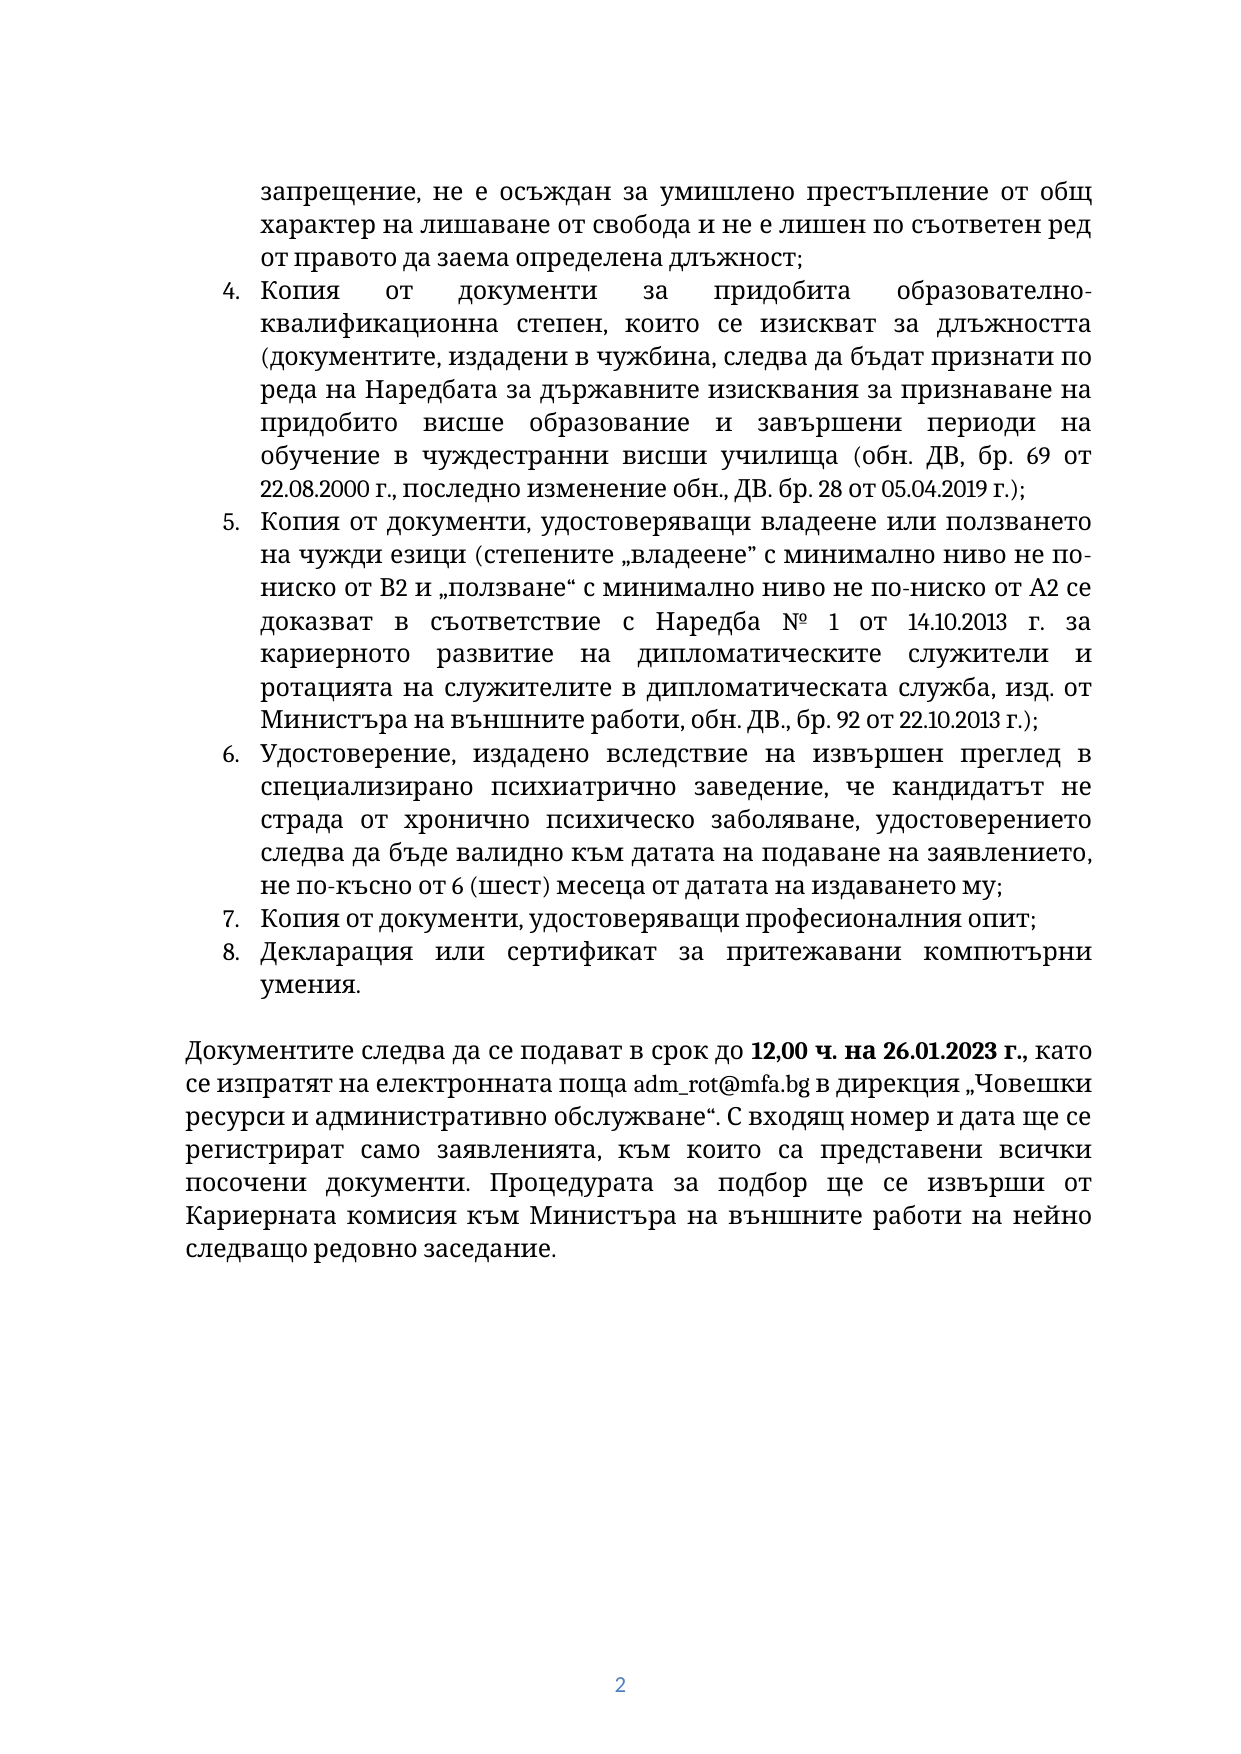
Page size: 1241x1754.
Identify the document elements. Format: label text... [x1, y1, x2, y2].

list Копия от документи за придобита образователно-квалификационна степен, които се изискват за длъжността (документите, издадени в чужбина, следва да бъдат признати по реда на Наредбата за държавните изисквания за признаване на придобито висше образование и завършени периоди на обучение в чуждестранни висши училища (обн. ДВ, бр. 69 от 22.08.2000 г., последно изменение обн., ДВ. бр. 28 от 05.04.2019 г.); [223, 277, 1093, 504]
list Копия от документи, удостоверяващи владеене или ползването на чужди езици (степените „владеене” с минимално ниво не по-ниско от В2 и „ползване“ с минимално ниво не по-ниско от А2 се доказват в съответствие с Наредба № 1 от 14.10.2013 г. за кариерното развитие на дипломатическите служители и ротацията на служителите в дипломатическата служба, изд. от Министъра на външните работи, обн. ДВ., бр. 92 от 22.10.2013 г.); [223, 508, 1093, 735]
text Документите следва да се подават в срок до 12,00 ч. на 26.01.2023 г., като се изпратят на електронната поща adm_rot@mfa.bg в дирекция „Човешки ресурси и административно обслужване“. С входящ номер и дата ще се регистрират само заявленията, към които са представени всички посочени документи. Процедурата за подбор ще се извърши от Кариерната комисия към Министъра на външните работи на нейно следващо редовно заседание. [185, 1037, 1093, 1263]
list Декларация или сертификат за притежавани компютърни умения. [223, 938, 1093, 999]
list Копия от документи, удостоверяващи професионалния опит; [223, 904, 1093, 933]
list Удостоверение, издадено вследствие на извършен преглед в специализирано психиатрично заведение, че кандидатът не страда от хронично психическо заболяване, удостоверението следва да бъде валидно към датата на подаване на заявлението, не по-късно от 6 (шест) месеца от датата на издаването му; [223, 739, 1093, 900]
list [223, 178, 1093, 273]
